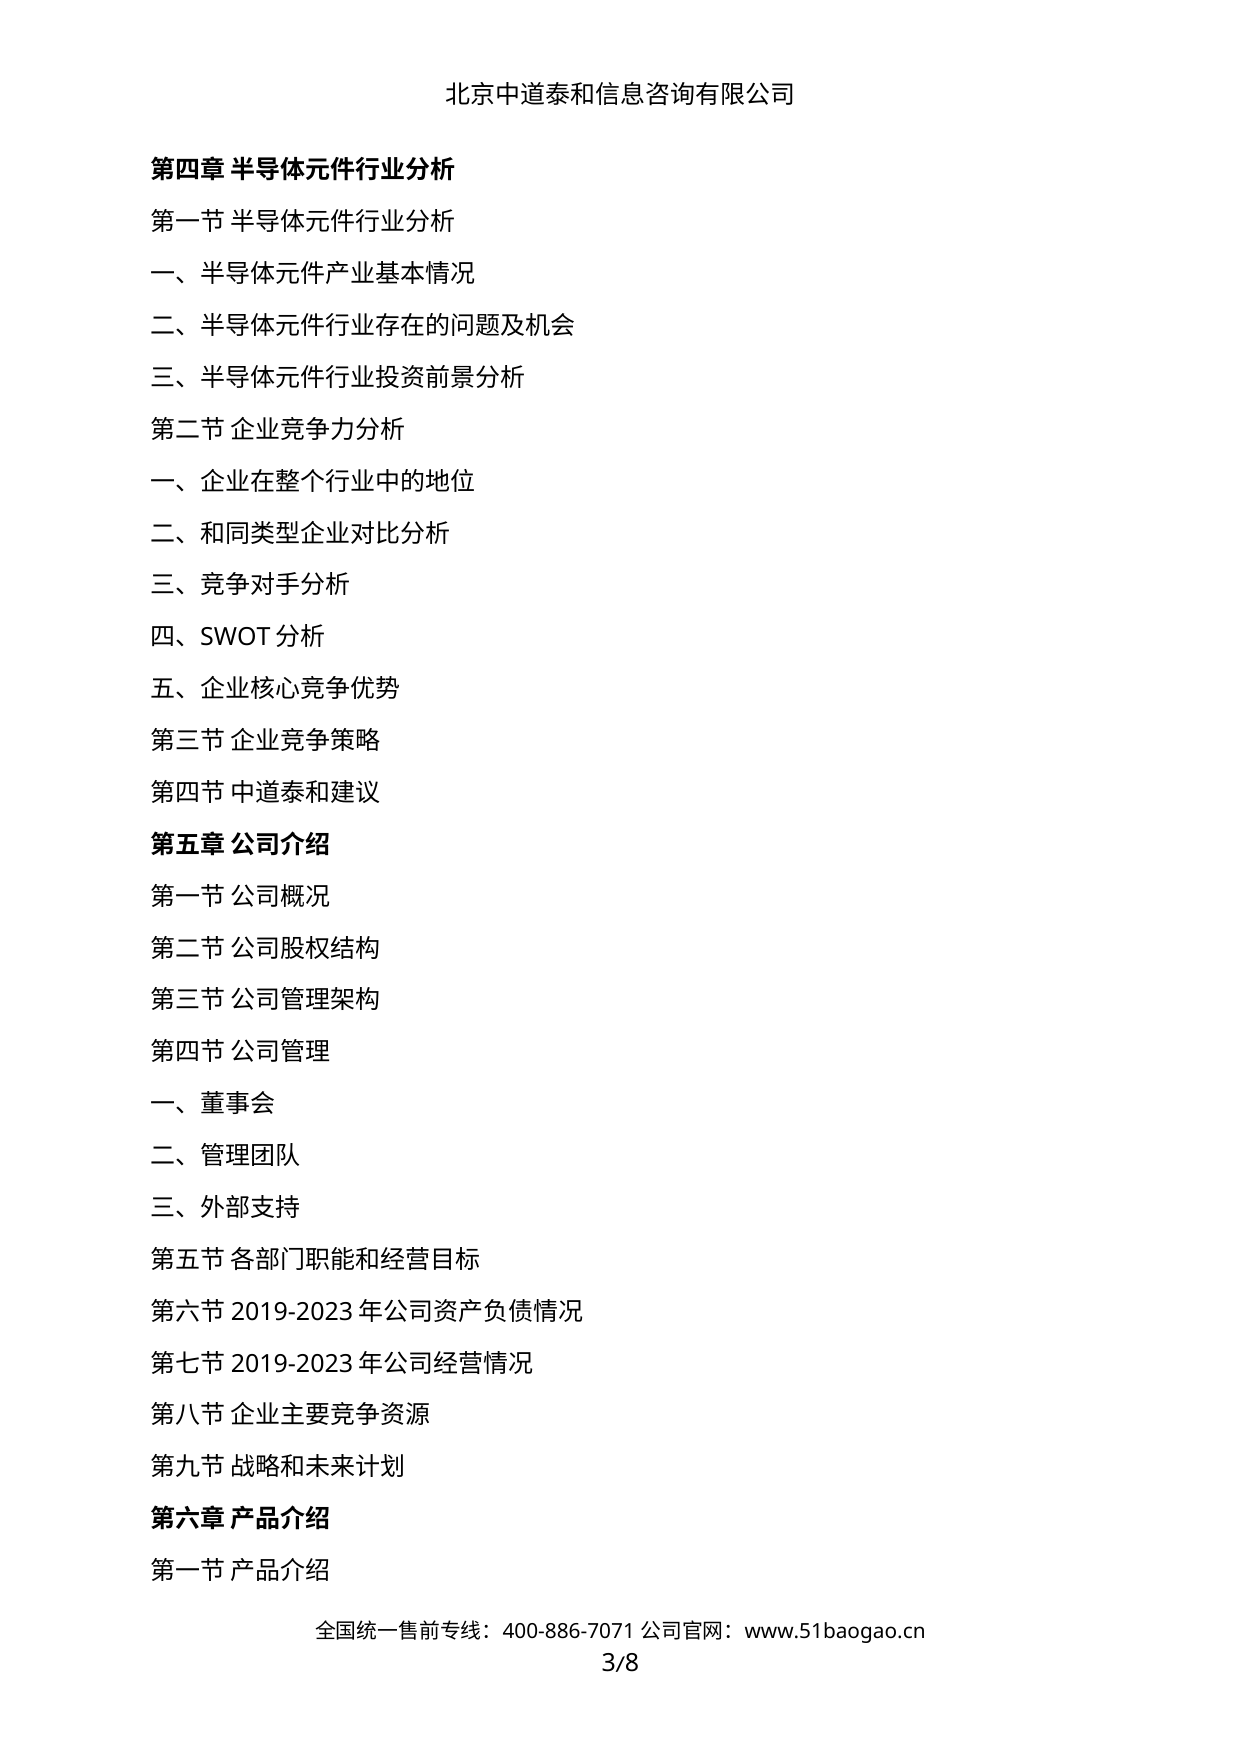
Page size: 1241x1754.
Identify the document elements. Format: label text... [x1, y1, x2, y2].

text 第一节 产品介绍 [150, 1551, 1090, 1587]
text 四、SWOT分析 [150, 617, 1090, 653]
text 一、半导体元件产业基本情况 [150, 254, 1090, 290]
text 二、和同类型企业对比分析 [150, 513, 1090, 549]
text 第三节 企业竞争策略 [150, 721, 1090, 757]
text 五、企业核心竞争优势 [150, 669, 1090, 705]
text 第二节 公司股权结构 [150, 928, 1090, 964]
text 二、半导体元件行业存在的问题及机会 [150, 306, 1090, 342]
text 三、竞争对手分析 [150, 565, 1090, 601]
text 第八节 企业主要竞争资源 [150, 1395, 1090, 1431]
text 第三节 公司管理架构 [150, 980, 1090, 1016]
text 第四章 半导体元件行业分析 [150, 150, 1090, 186]
text 二、管理团队 [150, 1136, 1090, 1172]
text 第五节 各部门职能和经营目标 [150, 1239, 1090, 1276]
text 第六章 产品介绍 [150, 1499, 1090, 1535]
text 第四节 公司管理 [150, 1032, 1090, 1068]
text 一、企业在整个行业中的地位 [150, 461, 1090, 497]
text 一、董事会 [150, 1084, 1090, 1120]
text 三、半导体元件行业投资前景分析 [150, 357, 1090, 394]
text 三、外部支持 [150, 1187, 1090, 1224]
text 第九节 战略和未来计划 [150, 1447, 1090, 1483]
text 第四节 中道泰和建议 [150, 772, 1090, 809]
text 第五章 公司介绍 [150, 824, 1090, 861]
text 第一节 公司概况 [150, 876, 1090, 912]
text 第一节 半导体元件行业分析 [150, 202, 1090, 238]
text 第六节 2019-2023年公司资产负债情况 [150, 1291, 1090, 1327]
text 第七节 2019-2023年公司经营情况 [150, 1343, 1090, 1379]
text 第二节 企业竞争力分析 [150, 409, 1090, 446]
